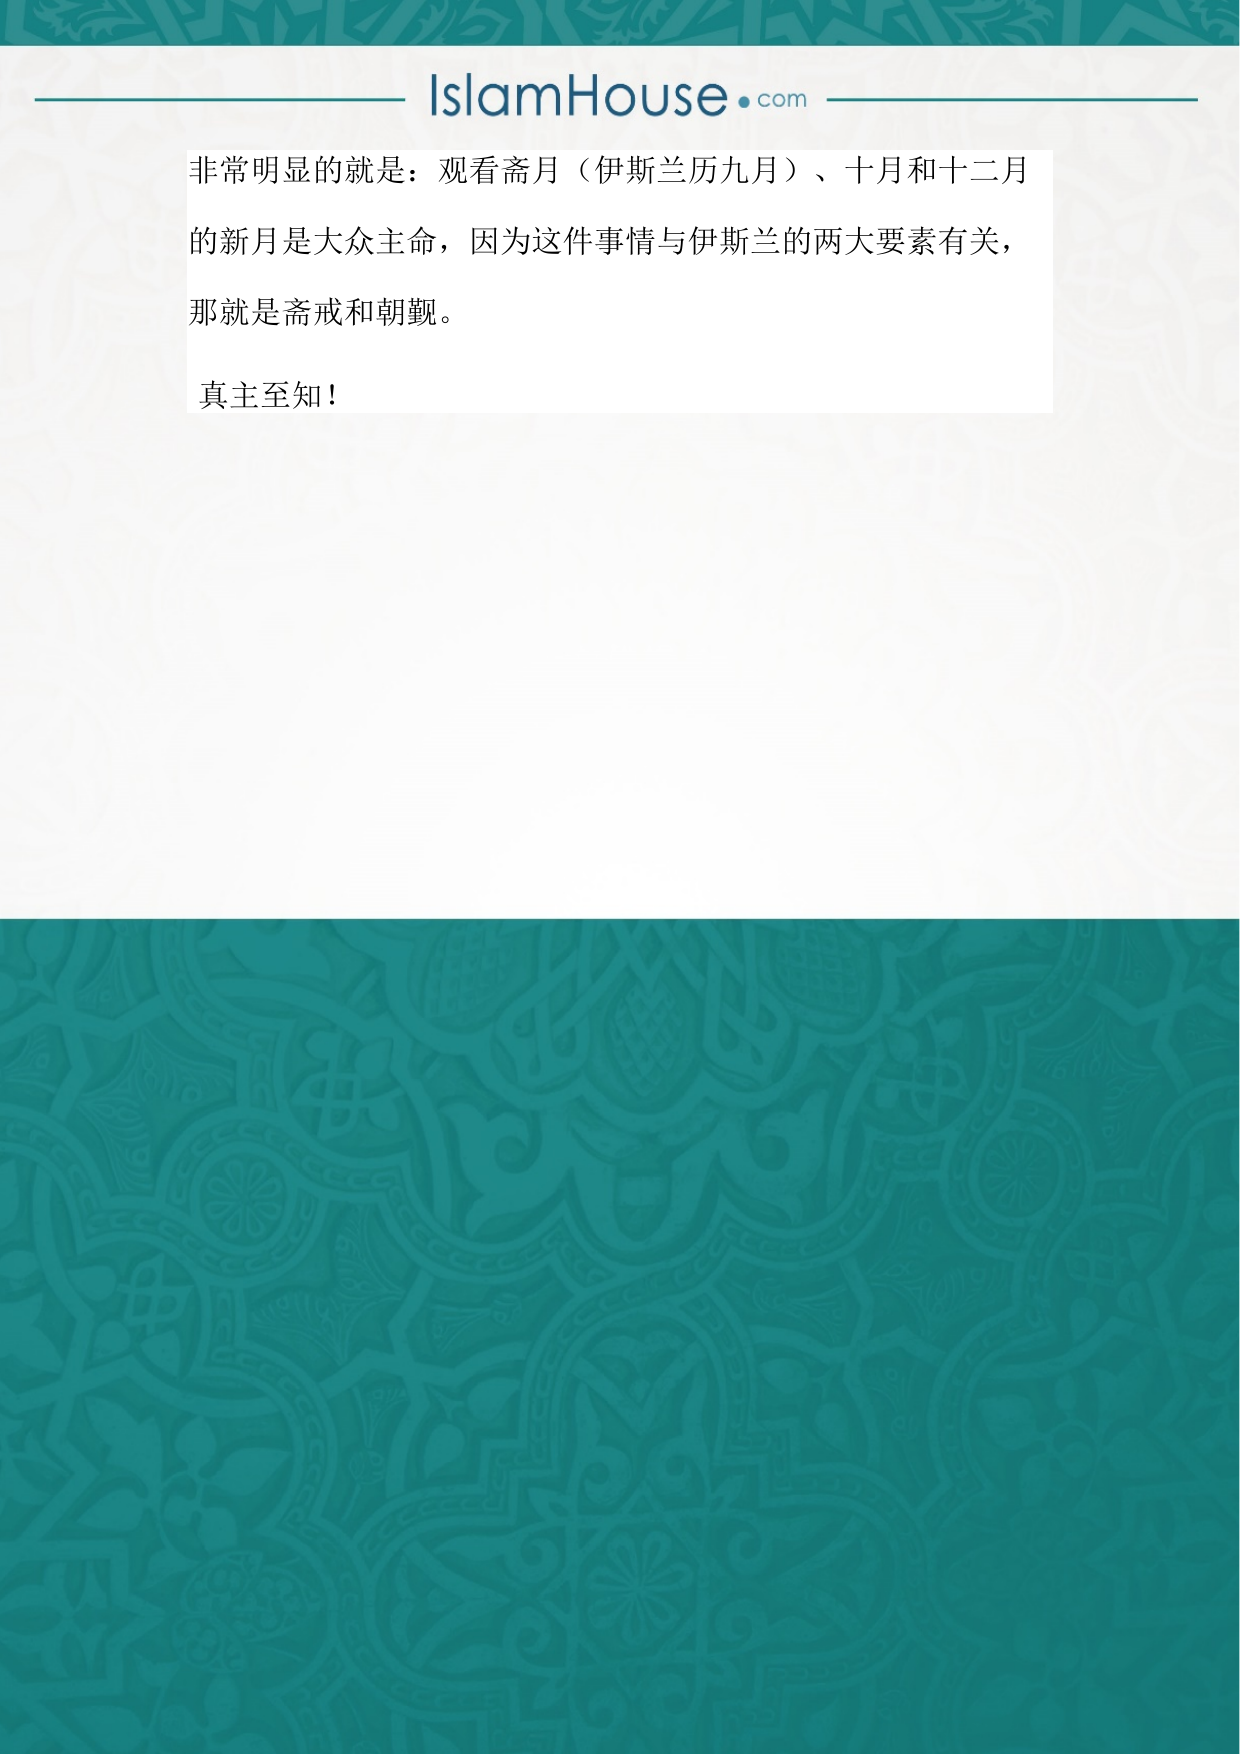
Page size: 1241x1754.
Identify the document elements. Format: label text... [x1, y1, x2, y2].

text 非常明显的就是：观看斋月（伊斯兰历九月）、十月和十二月的新月是大众主命，因为这件事情与伊斯兰的两大要素有关，那就是斋戒和朝觐。 [187, 150, 1053, 328]
picture [0, 0, 1240, 1754]
text 真主至知！ [187, 375, 1053, 413]
